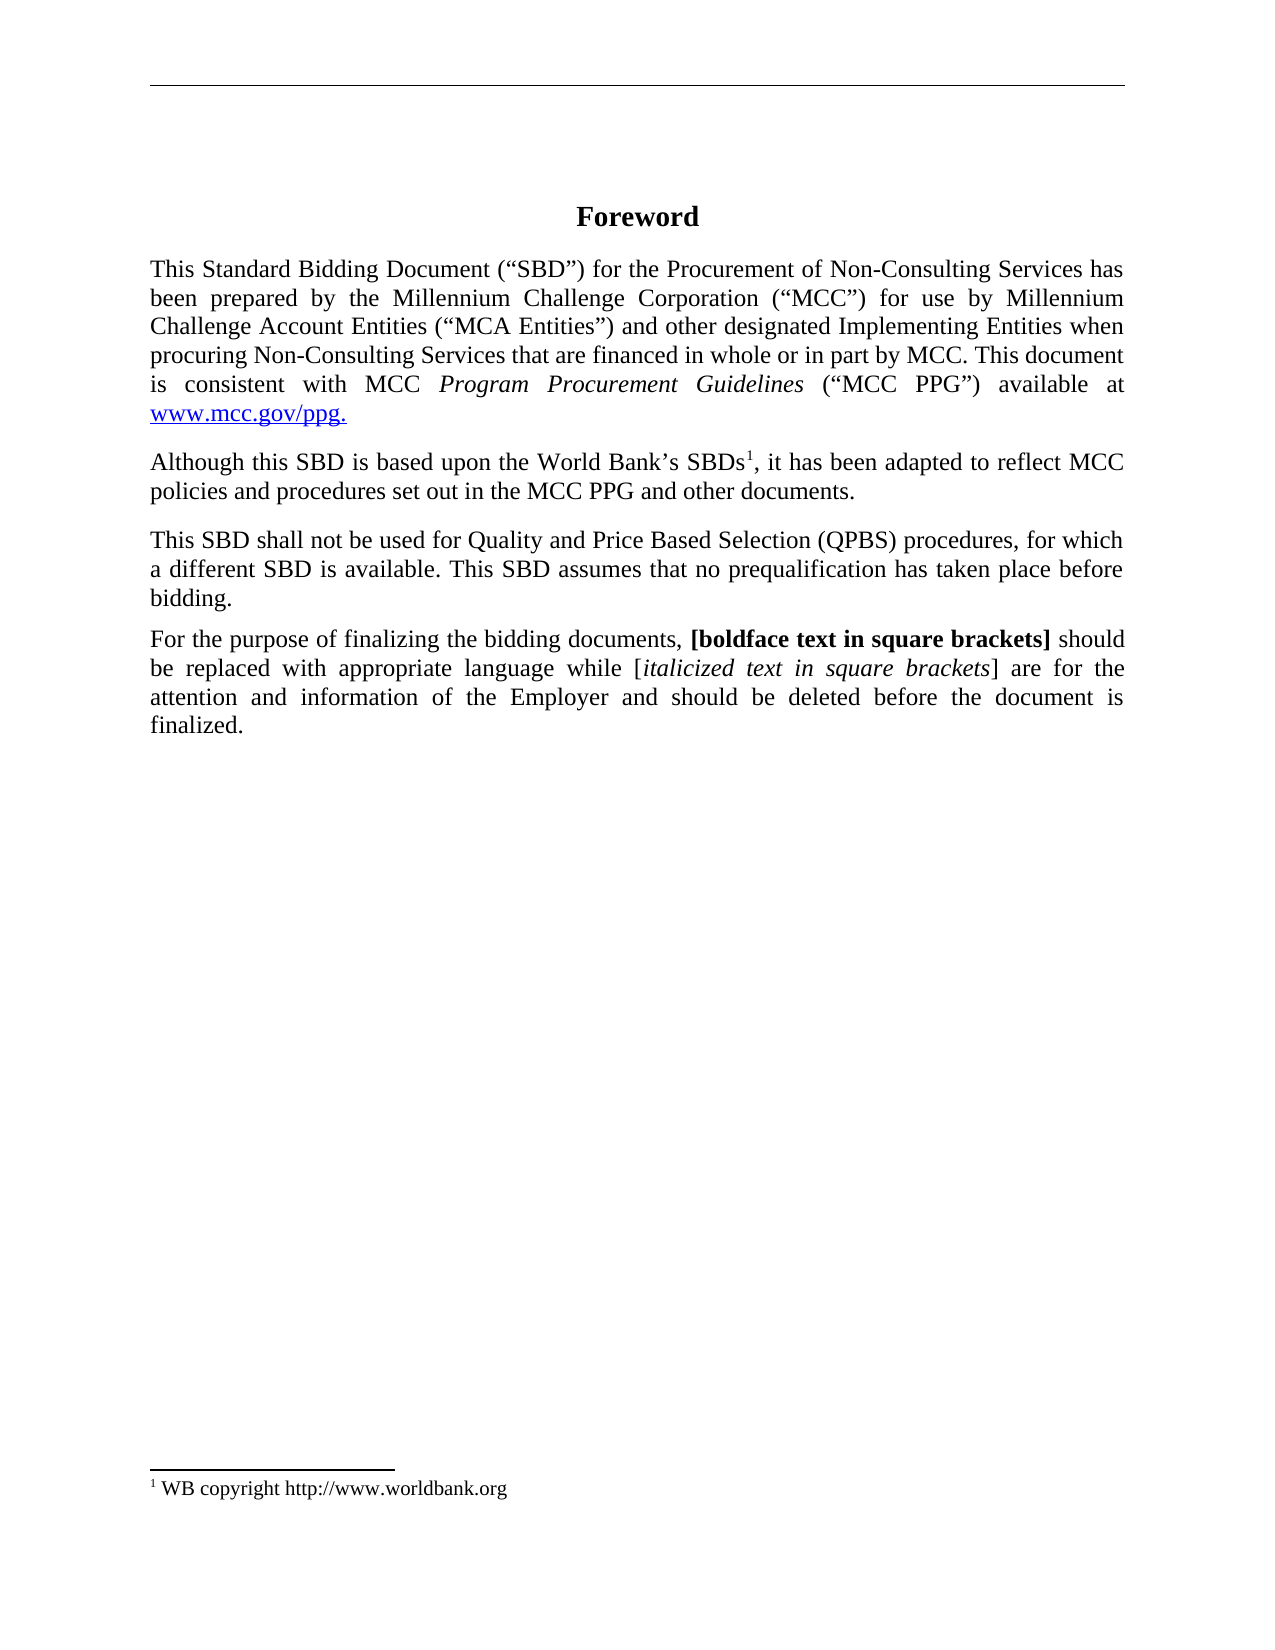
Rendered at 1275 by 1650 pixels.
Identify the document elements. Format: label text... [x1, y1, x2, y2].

text Although this SBD is based upon the World Bank’s SBDs, it has been adapted to reflect MCC policies and procedures set out in the MCC PPG and other documents. [150, 447, 1125, 505]
text This Standard Bidding Document (“SBD”) for the Procurement of Non-Consulting Services has been prepared by the Millennium Challenge Corporation (“MCC”) for use by Millennium Challenge Account Entities (“MCA Entities”) and other designated Implementing Entities when procuring Non-Consulting Services that are financed in whole or in part by MCC. This document is consistent with MCC Program Procurement Guidelines (“MCC PPG”) available at www.mcc.gov/ppg. [150, 254, 1125, 426]
text Foreword [150, 199, 1125, 233]
text For the purpose of finalizing the bidding documents, [boldface text in square brackets] should be replaced with appropriate language while [italicized text in square brackets] are for the attention and information of the Employer and should be deleted before the document is finalized. [150, 624, 1125, 739]
subtitle This SBD shall not be used for Quality and Price Based Selection (QPBS) procedures, for which a different SBD is available. This SBD assumes that no prequalification has taken place before bidding. [150, 526, 1125, 612]
